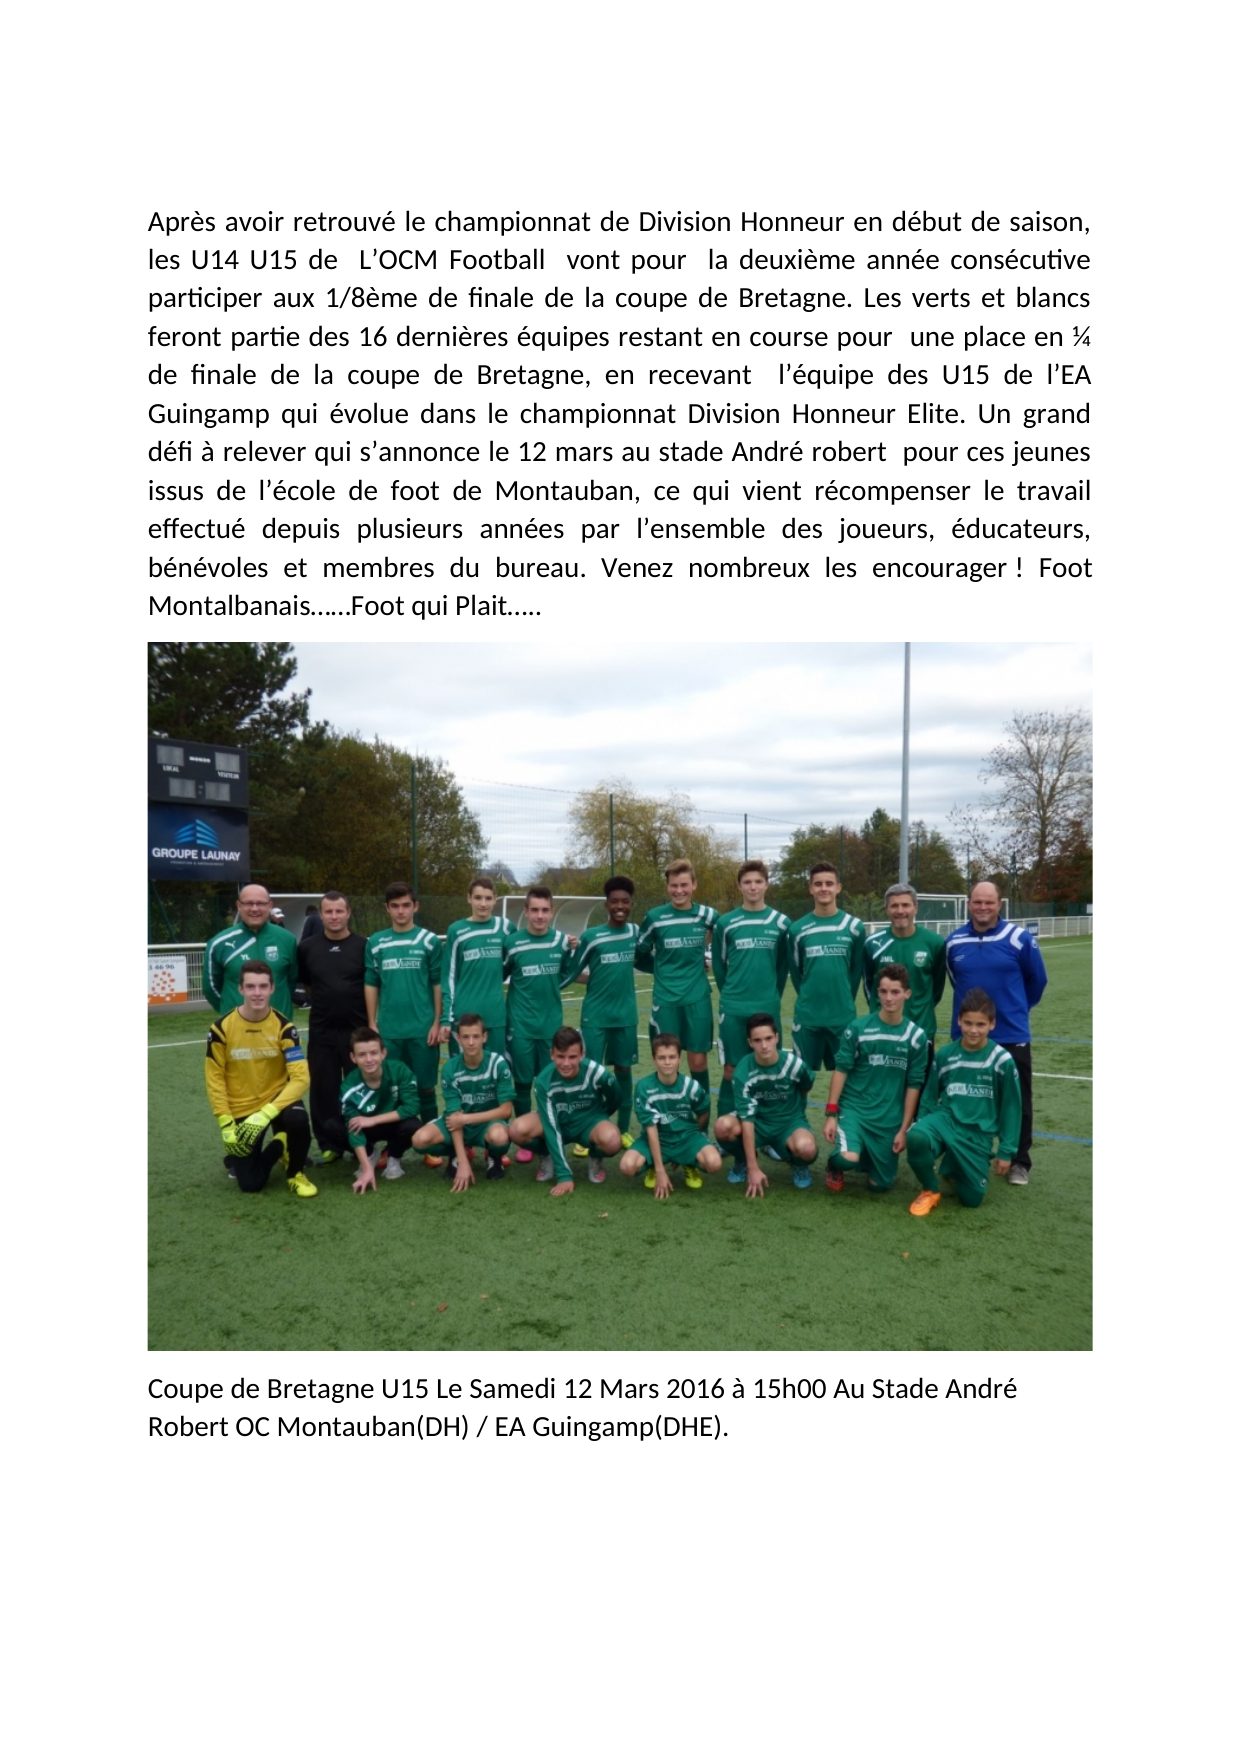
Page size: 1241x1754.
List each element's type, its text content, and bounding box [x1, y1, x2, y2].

text Coupe de Bretagne U15 Le Samedi 12 Mars 2016 à 15h00 Au Stade André Robert OC Montauban(DH) / EA Guingamp(DHE). [148, 1370, 1093, 1444]
text Après avoir retrouvé le championnat de Division Honneur en début de saison, les U14 U15 de L’OCM Football vont pour la deuxième année consécutive participer aux 1/8ème de finale de la coupe de Bretagne. Les verts et blancs feront partie des 16 dernières équipes restant en course pour une place en ¼ de finale de la coupe de Bretagne, en recevant l’équipe des U15 de l’EA Guingamp qui évolue dans le championnat Division Honneur Elite. Un grand défi à relever qui s’annonce le 12 mars au stade André robert pour ces jeunes issus de l’école de foot de Montauban, ce qui vient récompenser le travail effectué depuis plusieurs années par l’ensemble des joueurs, éducateurs, bénévoles et membres du bureau. Venez nombreux les encourager ! Foot Montalbanais……Foot qui Plait….. [148, 203, 1093, 623]
picture [147, 642, 1093, 1351]
